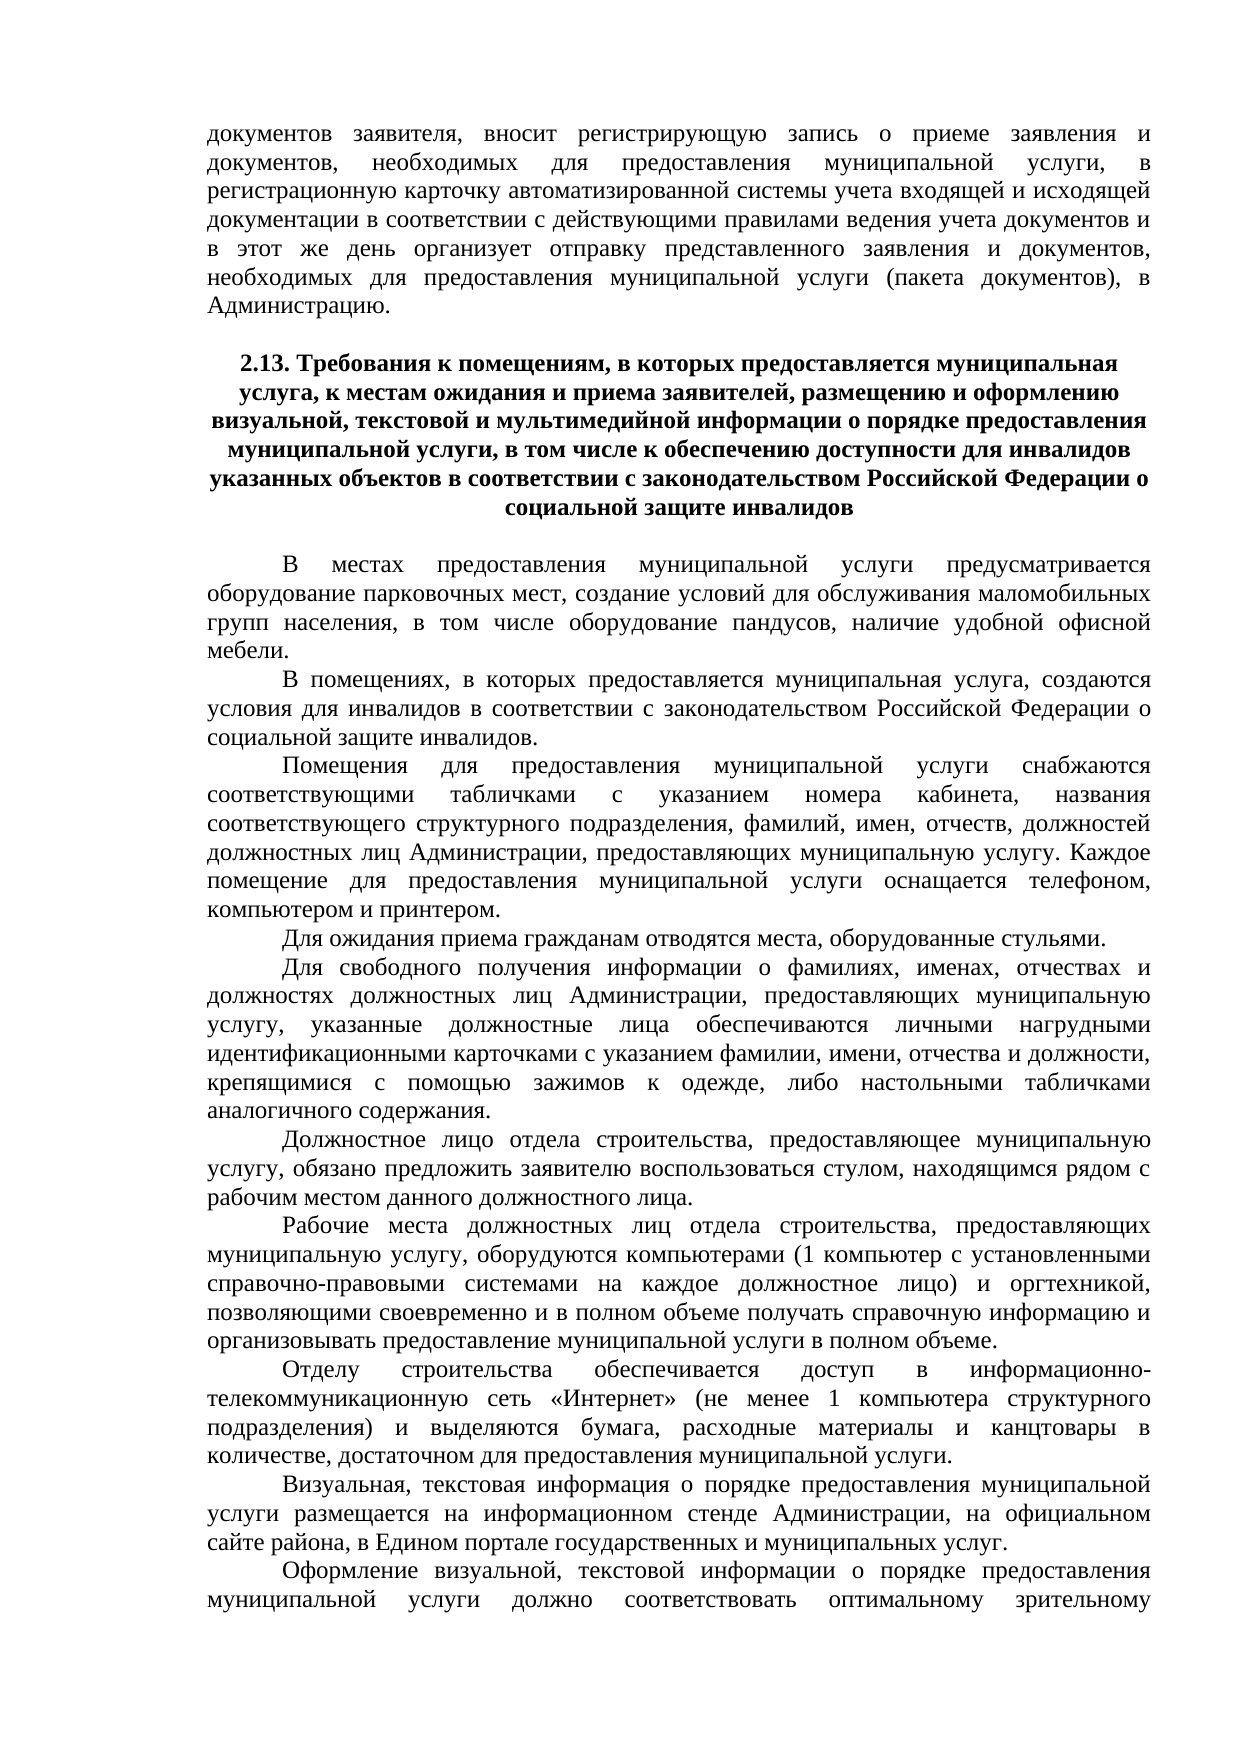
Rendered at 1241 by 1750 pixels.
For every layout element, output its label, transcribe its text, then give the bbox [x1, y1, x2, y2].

text В местах предоставления муниципальной услуги предусматривается оборудование парковочных мест, создание условий для обслуживания маломобильных групп населения, в том числе оборудование пандусов, наличие удобной офисной мебели. [207, 549, 1152, 664]
text Для ожидания приема гражданам отводятся места, оборудованные стульями. [207, 923, 1152, 952]
text Рабочие места должностных лиц отдела строительства, предоставляющих муниципальную услугу, оборудуются компьютерами (1 компьютер с установленными справочно-правовыми системами на каждое должностное лицо) и оргтехникой, позволяющими своевременно и в полном объеме получать справочную информацию и организовывать предоставление муниципальной услуги в полном объеме. [207, 1211, 1152, 1354]
text В помещениях, в которых предоставляется муниципальная услуга, создаются условия для инвалидов в соответствии с законодательством Российской Федерации о социальной защите инвалидов. [207, 664, 1152, 751]
text Визуальная, текстовая информация о порядке предоставления муниципальной услуги размещается на информационном стенде Администрации, на официальном сайте района, в Едином портале государственных и муниципальных услуг. [207, 1469, 1152, 1556]
text Помещения для предоставления муниципальной услуги снабжаются соответствующими табличками с указанием номера кабинета, названия соответствующего структурного подразделения, фамилий, имен, отчеств, должностей должностных лиц Администрации, предоставляющих муниципальную услугу. Каждое помещение для предоставления муниципальной услуги оснащается телефоном, компьютером и принтером. [207, 751, 1152, 923]
subtitle 2.13. Требования к помещениям, в которых предоставляется муниципальная услуга, к местам ожидания и приема заявителей, размещению и оформлению визуальной, текстовой и мультимедийной информации о порядке предоставления муниципальной услуги, в том числе к обеспечению доступности для инвалидов указанных объектов в соответствии с законодательством Российской Федерации о социальной защите инвалидов [207, 348, 1152, 521]
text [207, 1556, 1152, 1613]
text Должностное лицо отдела строительства, предоставляющее муниципальную услугу, обязано предложить заявителю воспользоваться стулом, находящимся рядом с рабочим местом данного должностного лица. [207, 1124, 1152, 1211]
text Для свободного получения информации о фамилиях, именах, отчествах и должностях должностных лиц Администрации, предоставляющих муниципальную услугу, указанные должностные лица обеспечиваются личными нагрудными идентификационными карточками с указанием фамилии, имени, отчества и должности, крепящимися с помощью зажимов к одежде, либо настольными табличками аналогичного содержания. [207, 952, 1152, 1124]
text Отделу строительства обеспечивается доступ в информационно-телекоммуникационную сеть «Интернет» (не менее 1 компьютера структурного подразделения) и выделяются бумага, расходные материалы и канцтовары в количестве, достаточном для предоставления муниципальной услуги. [207, 1354, 1152, 1469]
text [207, 118, 1152, 319]
